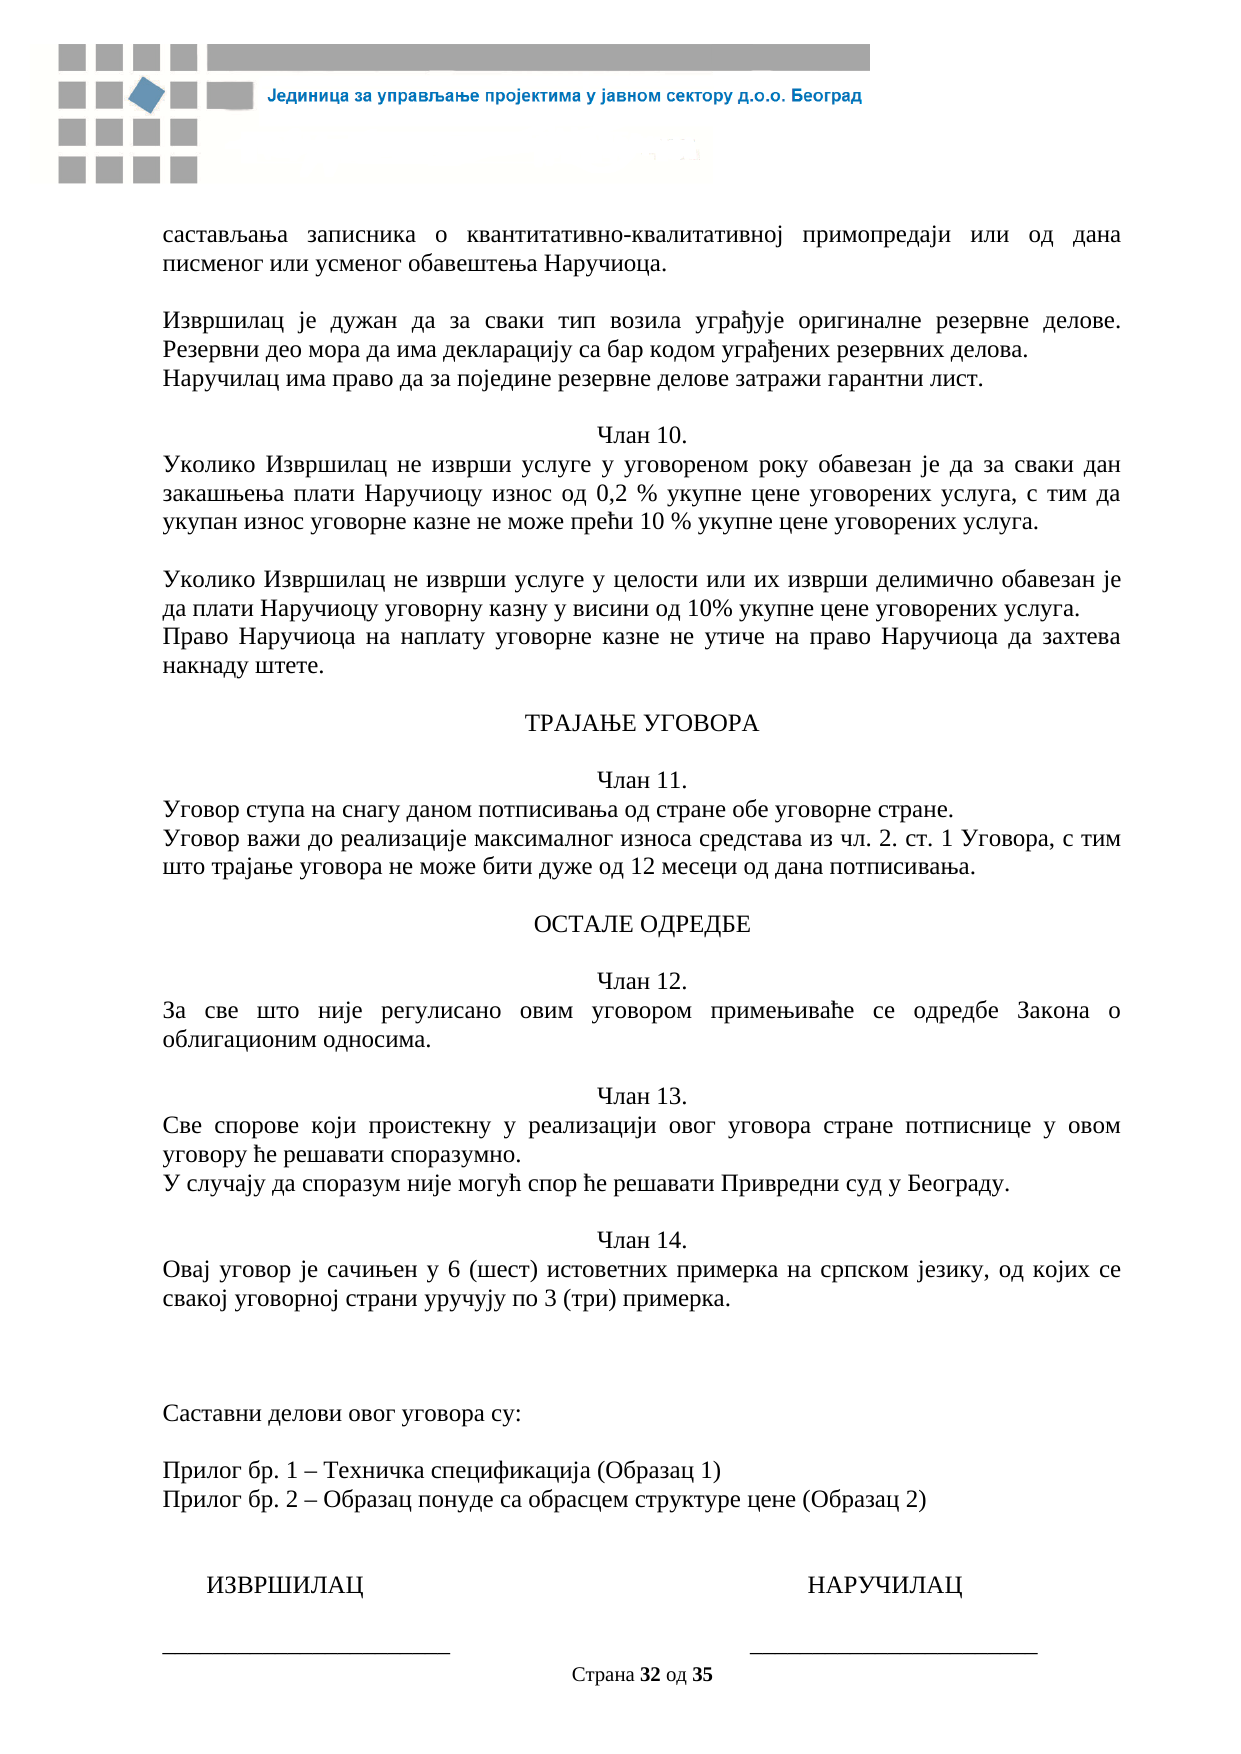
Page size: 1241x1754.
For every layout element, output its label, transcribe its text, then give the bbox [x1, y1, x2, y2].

text Уколико Извршилац не изврши услуге у уговореном року обавезан је да за сваки дан закашњења плати Наручиоцу износ од 0,2 % укупне цене уговорених услуга, с тим да укупан износ уговорне казне не може прећи 10 % укупне цене уговорених услуга. [162, 449, 1122, 535]
text _______________________ _______________________ [162, 1628, 1122, 1656]
text Члан 13. [162, 1081, 1122, 1110]
text ИЗВРШИЛАЦ НАРУЧИЛАЦ [162, 1570, 1122, 1599]
text Извршилац је дужан да за сваки тип возила уграђује оригиналне резервне делове. Резервни део мора да има декларацију са бар кодом уграђених резервних делова. [162, 305, 1122, 363]
text Наручилац има право да за поједине резервне делове затражи гарантни лист. [162, 363, 1122, 391]
text Прилог бр. 1 – Техничка спецификација (Образац 1) [162, 1455, 1122, 1484]
text Овај уговор је сачињен у 6 (шест) истоветних примерка на српском језику, од којих се свакој уговорној страни уручују по 3 (три) примерка. [162, 1254, 1122, 1311]
text Прилог бр. 2 – Образац понуде са обрасцем структуре цене (Образац 2) [162, 1484, 1122, 1513]
text Члан 10. [162, 420, 1122, 449]
text За све што није регулисано овим уговором примењиваће се одредбе Закона о облигационим односима. [162, 995, 1122, 1053]
text Уговор ступа на снагу даном потписивања од стране обе уговорне стране. [162, 794, 1122, 823]
text Члан 14. [162, 1225, 1122, 1254]
picture [29, 44, 870, 185]
text Члан 11. [162, 765, 1122, 794]
text Уколико Извршилац не изврши услуге у целости или их изврши делимично обавезан је да плати Наручиоцу уговорну казну у висини од 10% укупне цене уговорених услуга. [162, 564, 1122, 621]
text ОСТАЛЕ ОДРЕДБЕ [162, 909, 1122, 938]
text Члан 12. [162, 966, 1122, 995]
text Све спорове који проистекну у реализацији овог уговора стране потписнице у овом уговору ће решавати споразумно. [162, 1110, 1122, 1168]
text Саставни делови овог уговора су: [162, 1398, 1122, 1426]
text У случају да споразум није могућ спор ће решавати Привредни суд у Београду. [162, 1168, 1122, 1196]
text Уговор важи до реализације максималног износа средстава из чл. 2. ст. 1 Уговора, с тим што трајање уговора не може бити дуже од 12 месеци од дана потписивања. [162, 823, 1122, 880]
text Право Наручиоца на наплату уговорне казне не утиче на право Наручиоца да захтева накнаду штете. [162, 621, 1122, 679]
text ТРАЈАЊЕ УГОВОРА [162, 708, 1122, 736]
